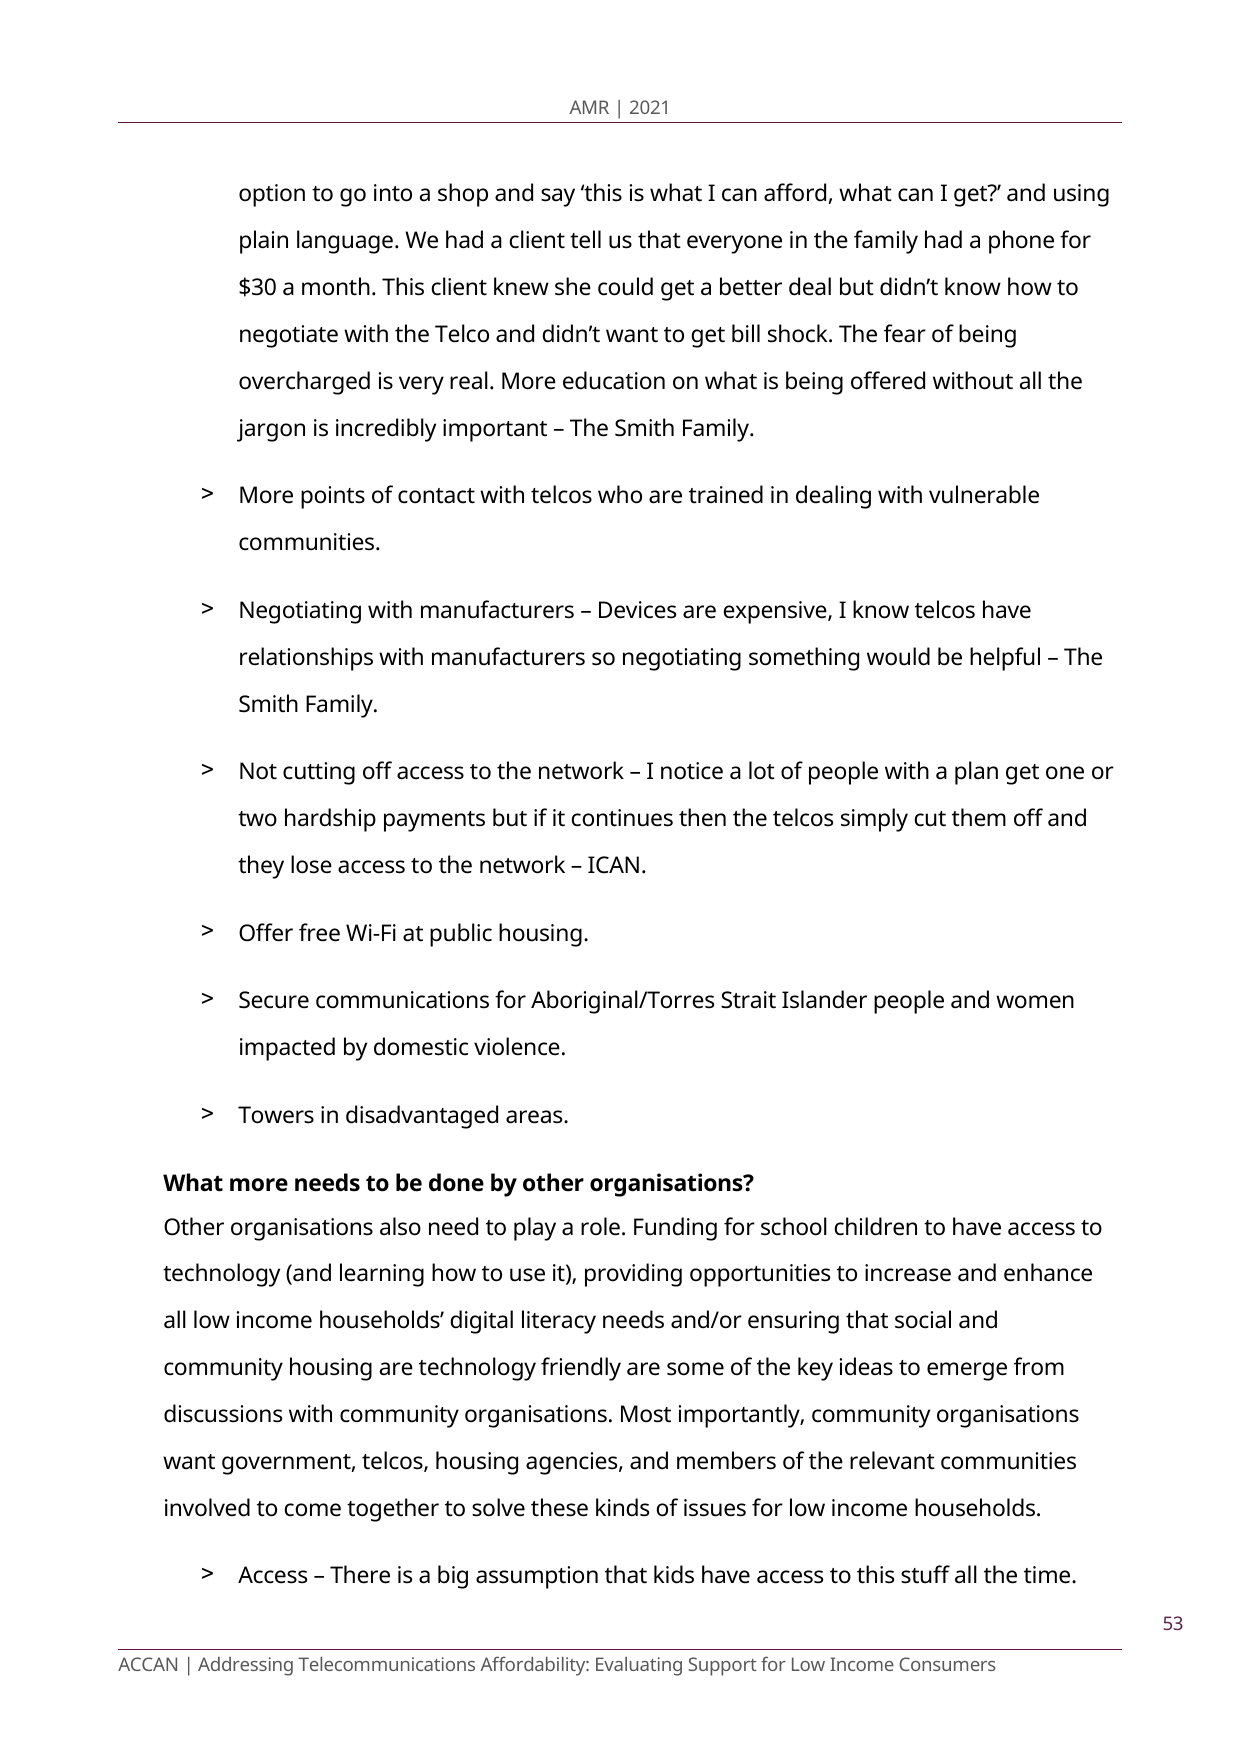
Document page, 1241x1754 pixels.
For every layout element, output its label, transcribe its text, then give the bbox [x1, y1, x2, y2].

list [201, 1559, 1122, 1591]
text Other organisations also need to play a role. Funding for school children to have access to technology (and learning how to use it), providing opportunities to increase and enhance all low income households’ digital literacy needs and/or ensuring that social and community housing are technology friendly are some of the key ideas to emerge from discussions with community organisations. Most importantly, community organisations want government, telcos, housing agencies, and members of the relevant communities involved to come together to solve these kinds of issues for low income households. [163, 1211, 1122, 1523]
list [201, 177, 1122, 443]
list More points of contact with telcos who are trained in dealing with vulnerable communities. [201, 479, 1122, 557]
subtitle What more needs to be done by other organisations? [163, 1167, 1122, 1198]
list Secure communications for Aboriginal/Torres Strait Islander people and women impacted by domestic violence. [201, 984, 1122, 1063]
list Negotiating with manufacturers – Devices are expensive, I know telcos have relationships with manufacturers so negotiating something would be helpful – The Smith Family. [201, 594, 1122, 719]
list Not cutting off access to the network – I notice a lot of people with a plan get one or two hardship payments but if it continues then the telcos simply cut them off and they lose access to the network – ICAN. [201, 755, 1122, 880]
list Offer free Wi-Fi at public housing. [201, 917, 1122, 948]
list Towers in disadvantaged areas. [201, 1099, 1122, 1130]
